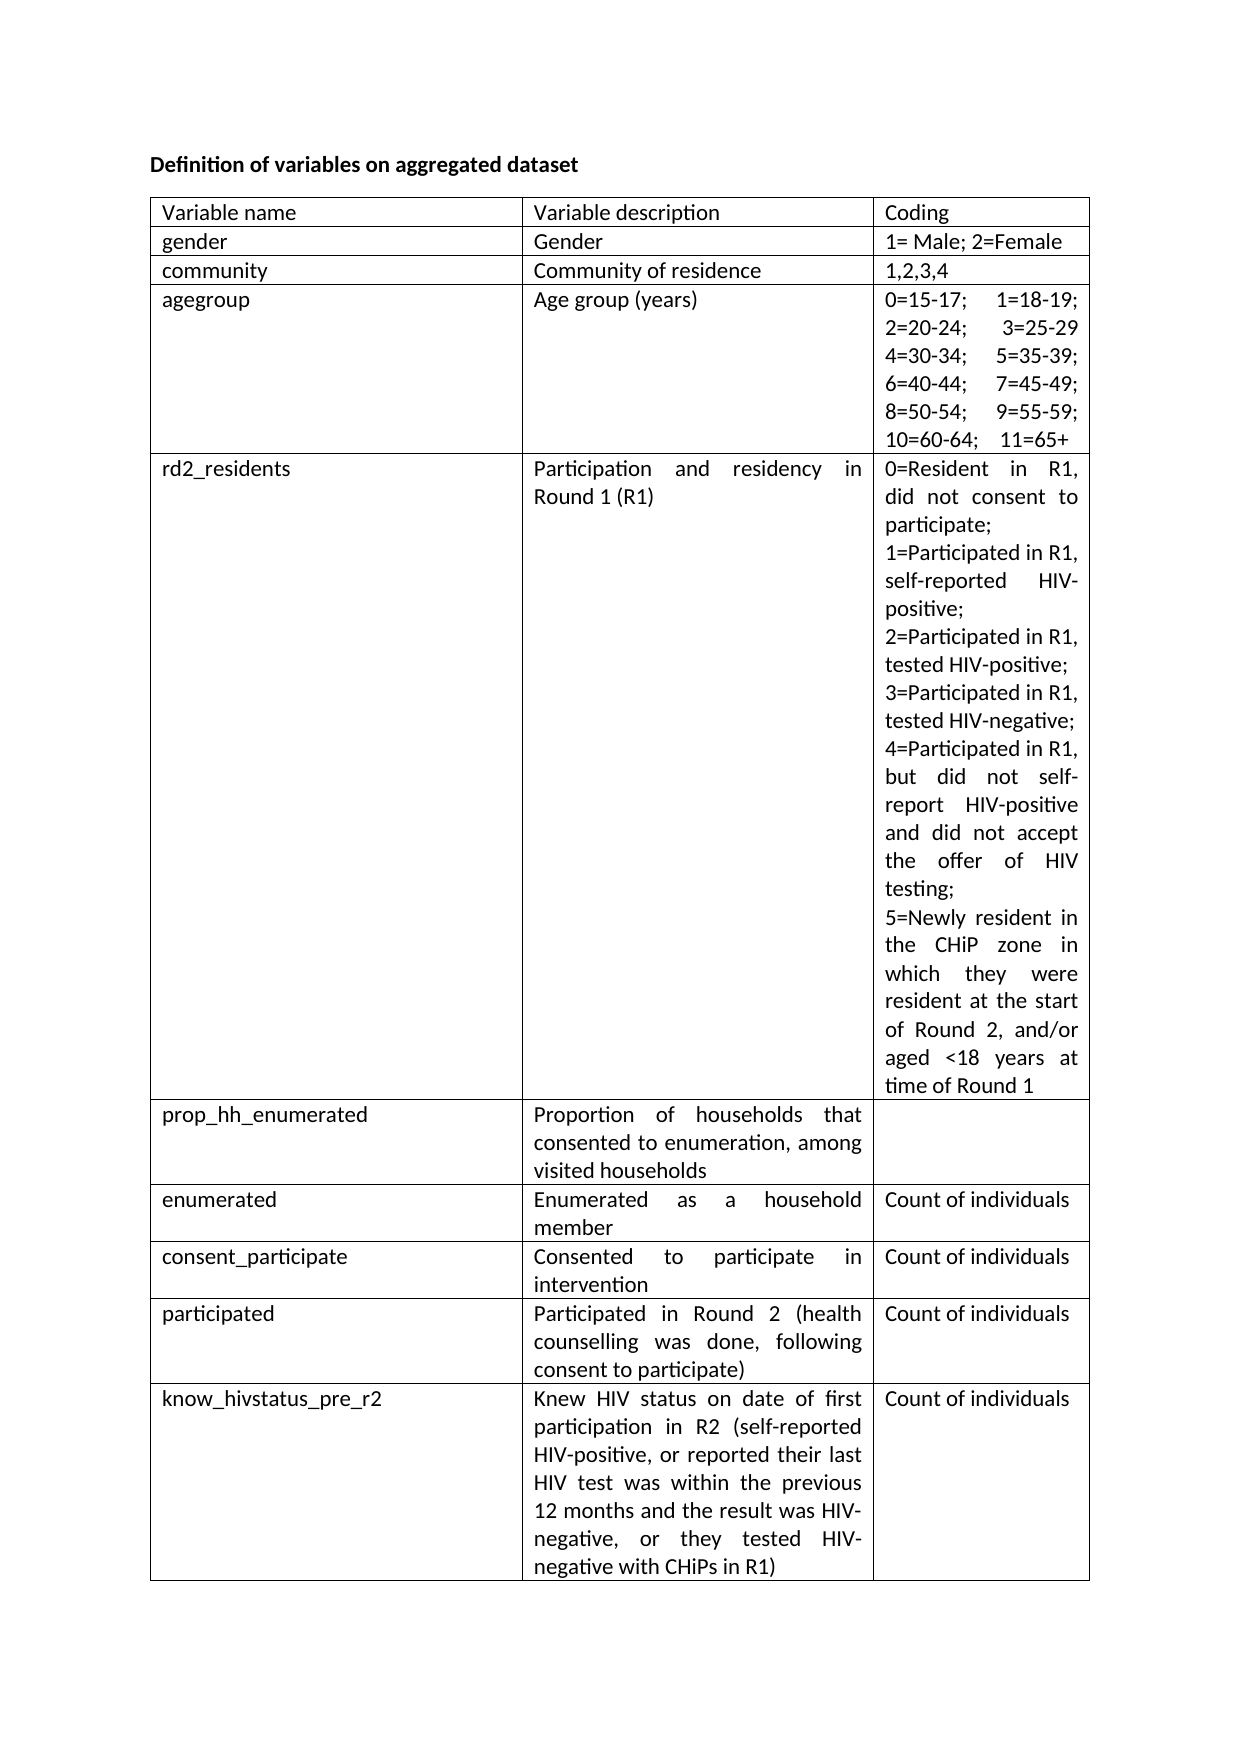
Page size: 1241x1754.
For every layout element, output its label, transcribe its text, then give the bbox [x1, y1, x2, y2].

table_cell Knew HIV status on date of first participation in R2 (self-reported HIV-positive, or reported their last HIV test was within the previous 12 months and the result was HIV-negative, or they tested HIV-negative with CHiPs in R1) [523, 1384, 873, 1580]
table_cell consent_participate [151, 1242, 522, 1298]
text Definition of variables on aggregated dataset [150, 150, 1090, 178]
table_cell Participated in Round 2 (health counselling was done, following consent to participate) [523, 1299, 873, 1383]
table_cell 0=Resident in R1, did not consent to participate; 1=Participated in R1, self-reported HIV-positive; 2=Participated in R1, tested HIV-positive; 3=Participated in R1, tested HIV-negative; 4=Participated in R1, but did not self-report HIV-positive and did not accept the offer of HIV testing; 5=Newly resident in the CHiP zone in which they were resident at the start of Round 2, and/or aged <18 years at time of Round 1 [874, 454, 1089, 1099]
table_cell Proportion of households that consented to enumeration, among visited households [523, 1100, 873, 1184]
table_header Variable name [151, 198, 522, 226]
table_cell Count of individuals [874, 1299, 1089, 1383]
table_cell 1= Male; 2=Female [874, 227, 1089, 255]
table_cell [874, 1100, 1089, 1184]
table_cell Gender [523, 227, 873, 255]
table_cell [874, 1384, 1089, 1580]
table_cell Count of individuals [874, 1185, 1089, 1241]
table_cell Count of individuals [874, 1242, 1089, 1298]
table_cell Consented to participate in intervention [523, 1242, 873, 1298]
table_cell Participation and residency in Round 1 (R1) [523, 454, 873, 1099]
table_cell agegroup [151, 285, 522, 453]
table_cell 1,2,3,4 [874, 256, 1089, 284]
table_cell prop_hh_enumerated [151, 1100, 522, 1184]
table_cell Age group (years) [523, 285, 873, 453]
table_cell 0=15-17; 1=18-19; 2=20-24; 3=25-29 4=30-34; 5=35-39; 6=40-44; 7=45-49; 8=50-54; 9=55-59; 10=60-64; 11=65+ [874, 285, 1089, 453]
table_cell gender [151, 227, 522, 255]
table_cell Enumerated as a household member [523, 1185, 873, 1241]
table_cell enumerated [151, 1185, 522, 1241]
table_cell participated [151, 1299, 522, 1383]
table_cell rd2_residents [151, 454, 522, 1099]
table_cell community [151, 256, 522, 284]
table_header Coding [874, 198, 1089, 226]
table_cell Community of residence [523, 256, 873, 284]
table_cell know_hivstatus_pre_r2 [151, 1384, 522, 1580]
table_header Variable description [523, 198, 873, 226]
